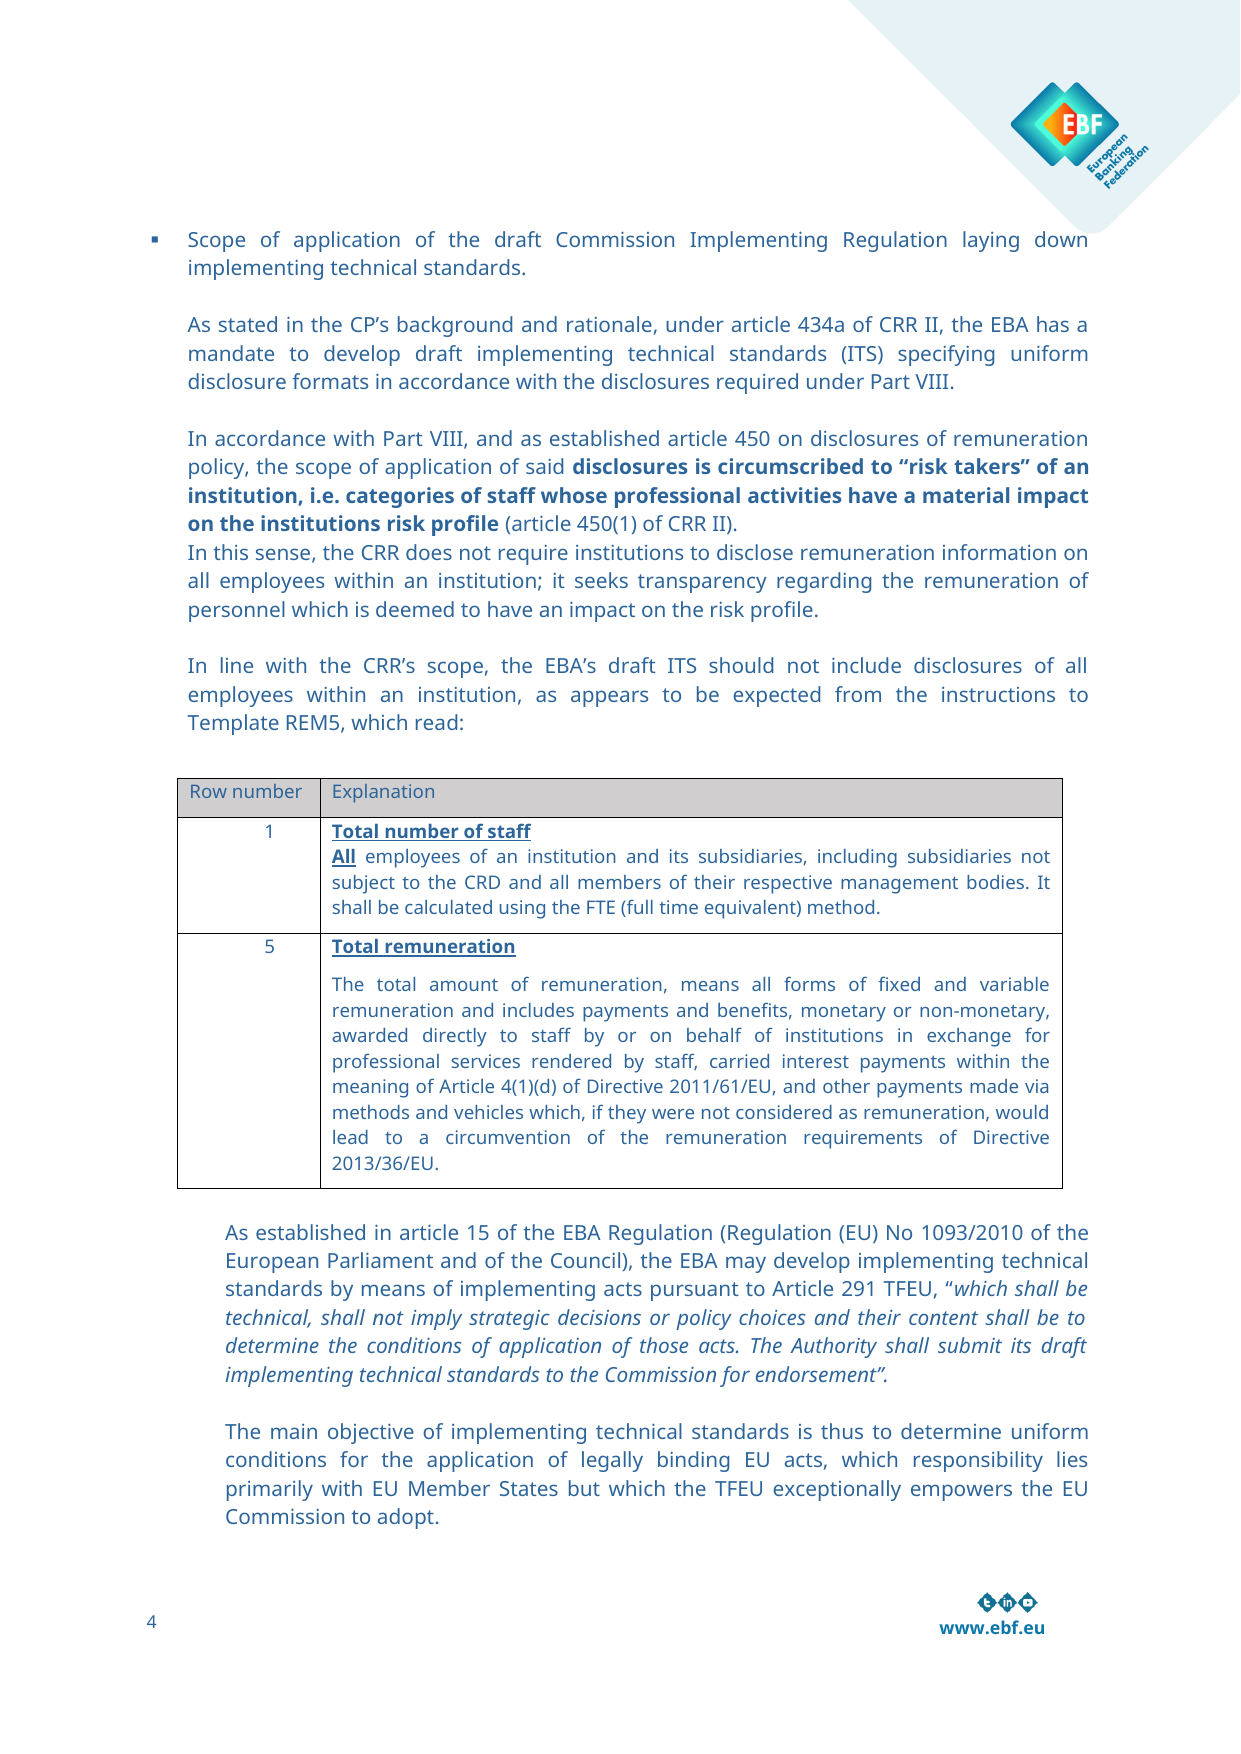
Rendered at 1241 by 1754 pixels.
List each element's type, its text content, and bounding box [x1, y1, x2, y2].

list In this sense, the CRR does not require institutions to disclose remuneration information on all employees within an institution; it seeks transparency regarding the remuneration of personnel which is deemed to have an impact on the risk profile. [187, 538, 1090, 623]
list As established in article 15 of the EBA Regulation (Regulation (EU) No 1093/2010 of the European Parliament and of the Council), the EBA may develop implementing technical standards by means of implementing acts pursuant to Article 291 TFEU, “which shall be technical, shall not imply strategic decisions or policy choices and their content shall be to determine the conditions of application of those acts. The Authority shall submit its draft implementing technical standards to the Commission for endorsement”. [225, 1218, 1090, 1388]
table_cell Total number of staff All employees of an institution and its subsidiaries, including subsidiaries not subject to the CRD and all members of their respective management bodies. It shall be calculated using the FTE (full time equivalent) method. [321, 818, 1062, 932]
table_cell 1 [178, 818, 320, 932]
table_header Row number [178, 779, 320, 817]
list In accordance with Part VIII, and as established article 450 on disclosures of remuneration policy, the scope of application of said disclosures is circumscribed to “risk takers” of an institution, i.e. categories of staff whose professional activities have a material impact on the institutions risk profile (article 450(1) of CRR II). [187, 424, 1090, 538]
table_header Explanation [321, 779, 1062, 817]
list In line with the CRR’s scope, the EBA’s draft ITS should not include disclosures of all employees within an institution, as appears to be expected from the instructions to Template REM5, which read: [187, 652, 1090, 737]
picture [817, 0, 1241, 248]
list Scope of application of the draft Commission Implementing Regulation laying down implementing technical standards. [150, 225, 1090, 282]
picture [972, 1586, 1046, 1616]
table_cell Total remuneration The total amount of remuneration, means all forms of fixed and variable remuneration and includes payments and benefits, monetary or non-monetary, awarded directly to staff by or on behalf of institutions in exchange for professional services rendered by staff, carried interest payments within the meaning of Article 4(1)(d) of Directive 2011/61/EU, and other payments made via methods and vehicles which, if they were not considered as remuneration, would lead to a circumvention of the remuneration requirements of Directive 2013/36/EU. [321, 934, 1062, 1188]
table_cell 5 [178, 934, 320, 1188]
list The main objective of implementing technical standards is thus to determine uniform conditions for the application of legally binding EU acts, which responsibility lies primarily with EU Member States but which the TFEU exceptionally empowers the EU Commission to adopt. [225, 1417, 1090, 1531]
list As stated in the CP’s background and rationale, under article 434a of CRR II, the EBA has a mandate to develop draft implementing technical standards (ITS) specifying uniform disclosure formats in accordance with the disclosures required under Part VIII. [187, 310, 1090, 396]
